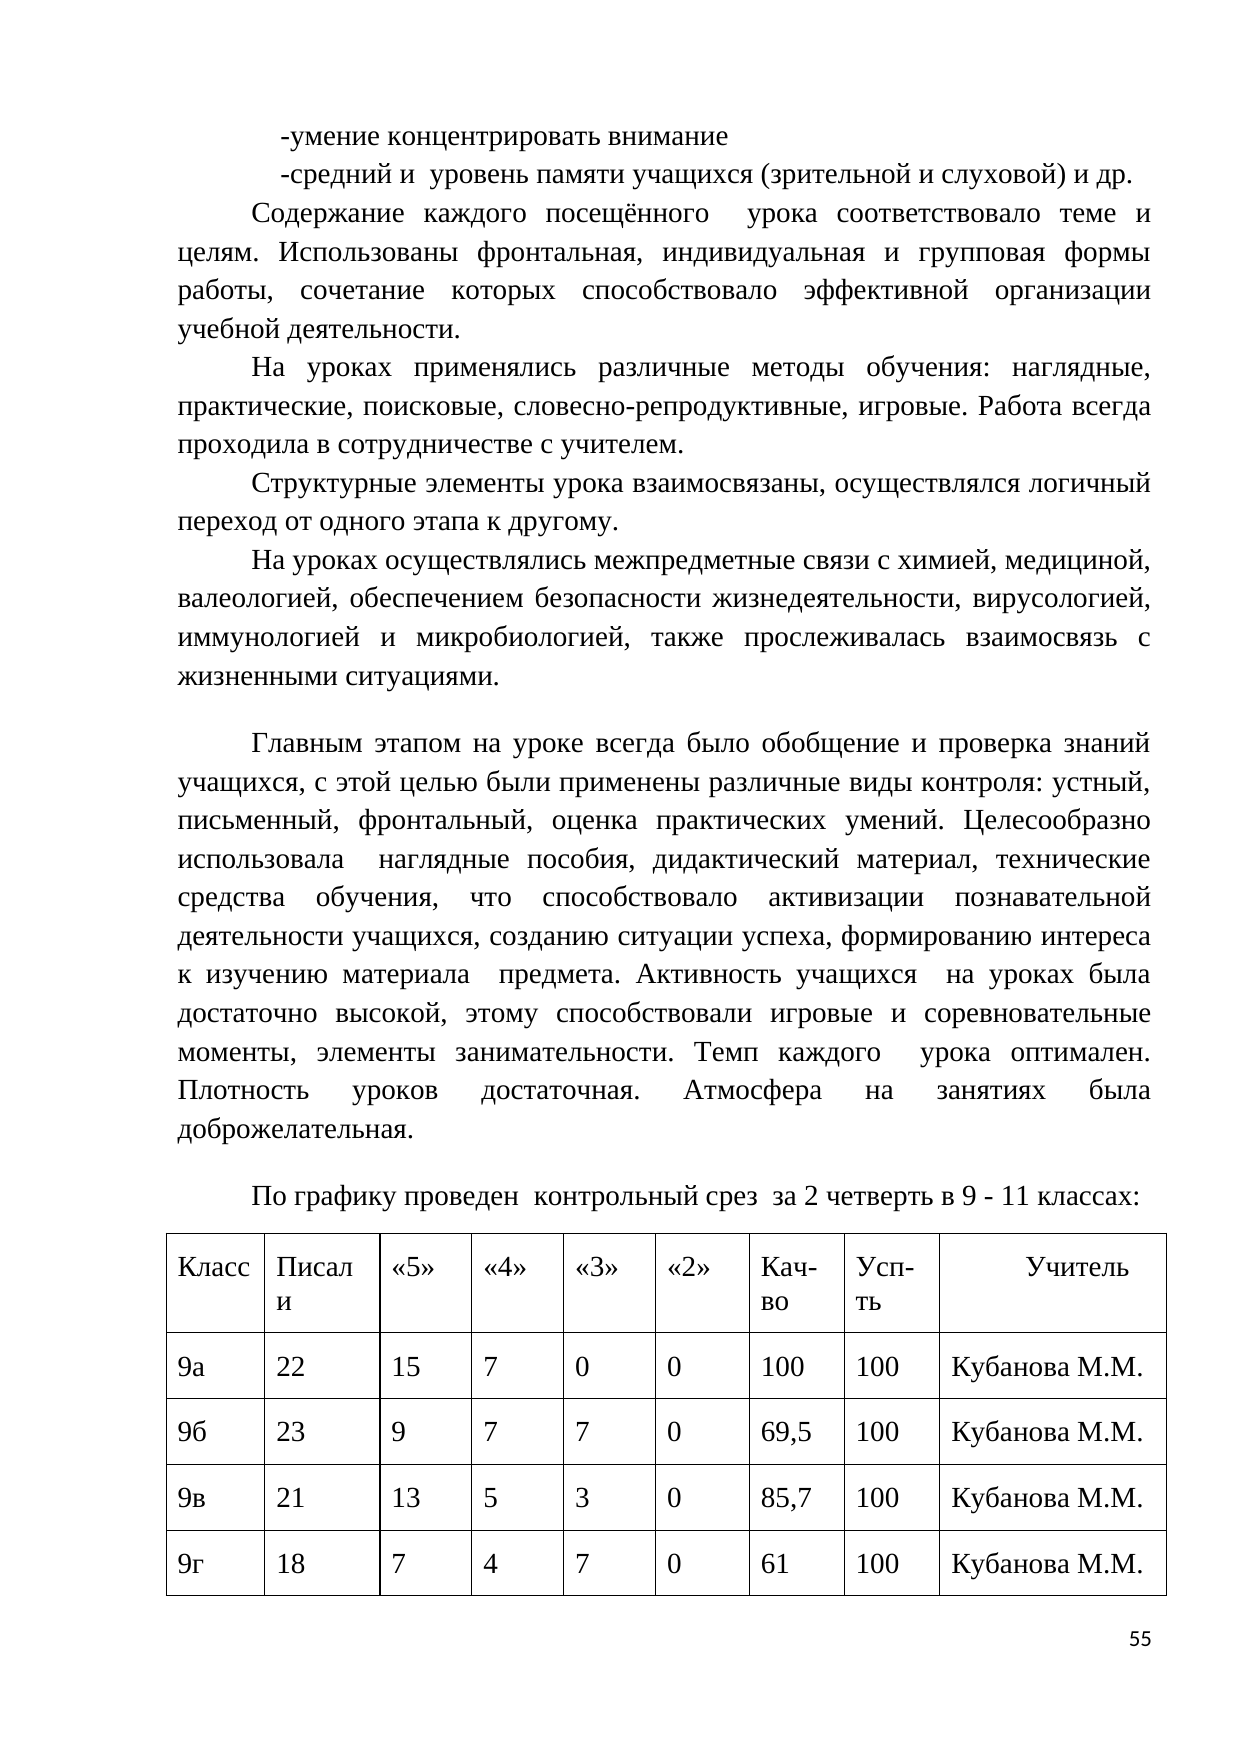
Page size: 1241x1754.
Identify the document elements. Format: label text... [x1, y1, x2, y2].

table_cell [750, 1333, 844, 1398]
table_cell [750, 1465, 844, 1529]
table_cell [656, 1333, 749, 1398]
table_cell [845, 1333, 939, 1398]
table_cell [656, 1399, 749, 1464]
text Содержание каждого посещённого урока соответствовало теме и целям. Использованы фронтальная, индивидуальная и групповая формы работы, сочетание которых способствовало эффективной организации учебной деятельности. [177, 195, 1152, 344]
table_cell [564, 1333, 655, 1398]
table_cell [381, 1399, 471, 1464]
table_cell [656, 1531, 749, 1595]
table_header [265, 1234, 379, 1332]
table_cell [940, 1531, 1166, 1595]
text Структурные элементы урока взаимосвязаны, осуществлялся логичный переход от одного этапа к другому. [177, 465, 1152, 537]
text На уроках осуществлялись межпредметные связи с химией, медициной, валеологией, обеспечением безопасности жизнедеятельности, вирусологией, иммунологией и микробиологией, также прослеживалась взаимосвязь с жизненными ситуациями. [177, 542, 1152, 691]
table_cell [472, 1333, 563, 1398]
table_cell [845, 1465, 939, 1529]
text На уроках применялись различные методы обучения: наглядные, практические, поисковые, словесно-репродуктивные, игровые. Работа всегда проходила в сотрудничестве с учителем. [177, 349, 1152, 460]
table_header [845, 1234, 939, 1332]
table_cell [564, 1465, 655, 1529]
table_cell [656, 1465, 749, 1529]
text По графику проведен контрольный срез за 2 четверть в 9 - 11 классах: [177, 1178, 1152, 1212]
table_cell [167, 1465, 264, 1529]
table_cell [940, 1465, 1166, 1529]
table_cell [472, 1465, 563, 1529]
text Главным этапом на уроке всегда было обобщение и проверка знаний учащихся, с этой целью были применены различные виды контроля: устный, письменный, фронтальный, оценка практических умений. Целесообразно использовала наглядные пособия, дидактический материал, технические средства обучения, что способствовало активизации познавательной деятельности учащихся, созданию ситуации успеха, формированию интереса к изучению материала предмета. Активность учащихся на уроках была достаточно высокой, этому способствовали игровые и соревновательные моменты, элементы занимательности. Темп каждого урока оптимален. Плотность уроков достаточная. Атмосфера на занятиях была доброжелательная. [177, 725, 1152, 1144]
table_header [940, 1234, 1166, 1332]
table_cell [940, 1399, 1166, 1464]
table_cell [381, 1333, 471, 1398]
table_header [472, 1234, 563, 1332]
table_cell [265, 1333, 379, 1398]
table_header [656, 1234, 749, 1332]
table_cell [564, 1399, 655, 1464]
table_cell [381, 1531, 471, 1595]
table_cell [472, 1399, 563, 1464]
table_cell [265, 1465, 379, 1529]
text -умение концентрировать внимание [177, 118, 1152, 152]
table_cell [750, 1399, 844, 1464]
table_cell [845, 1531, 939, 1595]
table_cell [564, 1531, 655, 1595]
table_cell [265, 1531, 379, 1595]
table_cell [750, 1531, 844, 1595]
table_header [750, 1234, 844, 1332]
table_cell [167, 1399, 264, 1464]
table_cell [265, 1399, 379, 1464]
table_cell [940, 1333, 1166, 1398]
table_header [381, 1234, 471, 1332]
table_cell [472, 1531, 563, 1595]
text -средний и уровень памяти учащихся (зрительной и слуховой) и др. [177, 157, 1152, 190]
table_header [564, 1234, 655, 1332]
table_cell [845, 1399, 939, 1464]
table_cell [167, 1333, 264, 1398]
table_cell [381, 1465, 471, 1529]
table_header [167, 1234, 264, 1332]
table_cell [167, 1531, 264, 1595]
